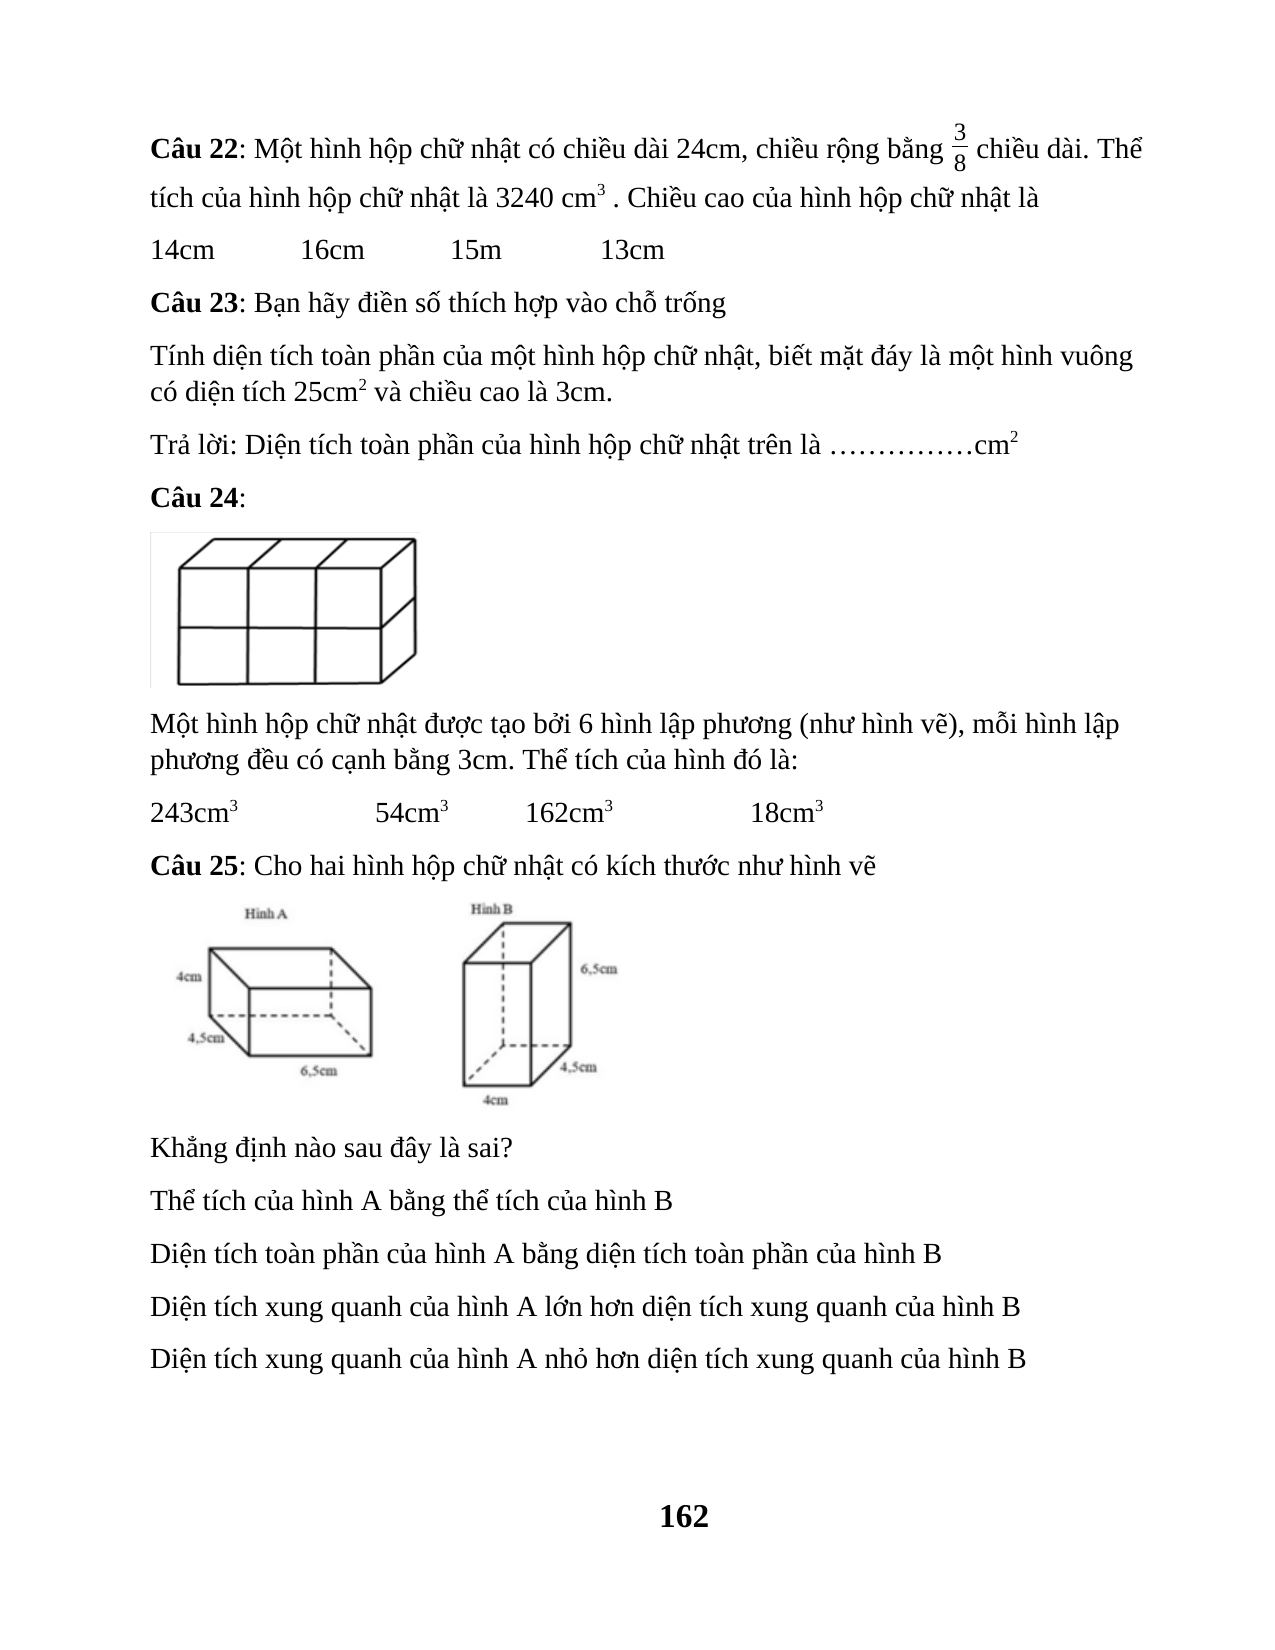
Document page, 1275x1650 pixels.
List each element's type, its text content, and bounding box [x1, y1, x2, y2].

text Câu 23: Bạn hãy điền số thích hợp vào chỗ trống [150, 285, 1157, 319]
text 243cm3 54cm3 162cm3 18cm3 [150, 795, 1157, 829]
text Thể tích của hình A bằng thể tích của hình B [150, 1183, 1157, 1217]
text Diện tích xung quanh của hình A nhỏ hơn diện tích xung quanh của hình B [150, 1342, 1157, 1375]
picture [150, 532, 420, 688]
text 14cm 16cm 15m 13cm [150, 232, 1157, 266]
text Diện tích toàn phần của hình A bằng diện tích toàn phần của hình B [150, 1236, 1157, 1269]
text Câu 22: Một hình hộp chữ nhật có chiều dài 24cm, chiều rộng bằng chiều dài. Thể tích của hình hộp chữ nhật là 3240 cm3 . Chiều cao của hình hộp chữ nhật là [150, 118, 1157, 213]
text Khẳng định nào sau đây là sai? [150, 1130, 1157, 1164]
text Câu 25: Cho hai hình hộp chữ nhật có kích thước như hình vẽ [150, 848, 1157, 882]
text Trả lời: Diện tích toàn phần của hình hộp chữ nhật trên là ……………cm2 [150, 427, 1157, 461]
picture [150, 901, 620, 1112]
text Diện tích xung quanh của hình A lớn hơn diện tích xung quanh của hình B [150, 1289, 1157, 1322]
text Tính diện tích toàn phần của một hình hộp chữ nhật, biết mặt đáy là một hình vuông có diện tích 25cm2 và chiều cao là 3cm. [150, 338, 1157, 408]
text Câu 24: [150, 480, 1157, 513]
text Một hình hộp chữ nhật được tạo bởi 6 hình lập phương (như hình vẽ), mỗi hình lập phương đều có cạnh bằng 3cm. Thể tích của hình đó là: [150, 706, 1157, 776]
